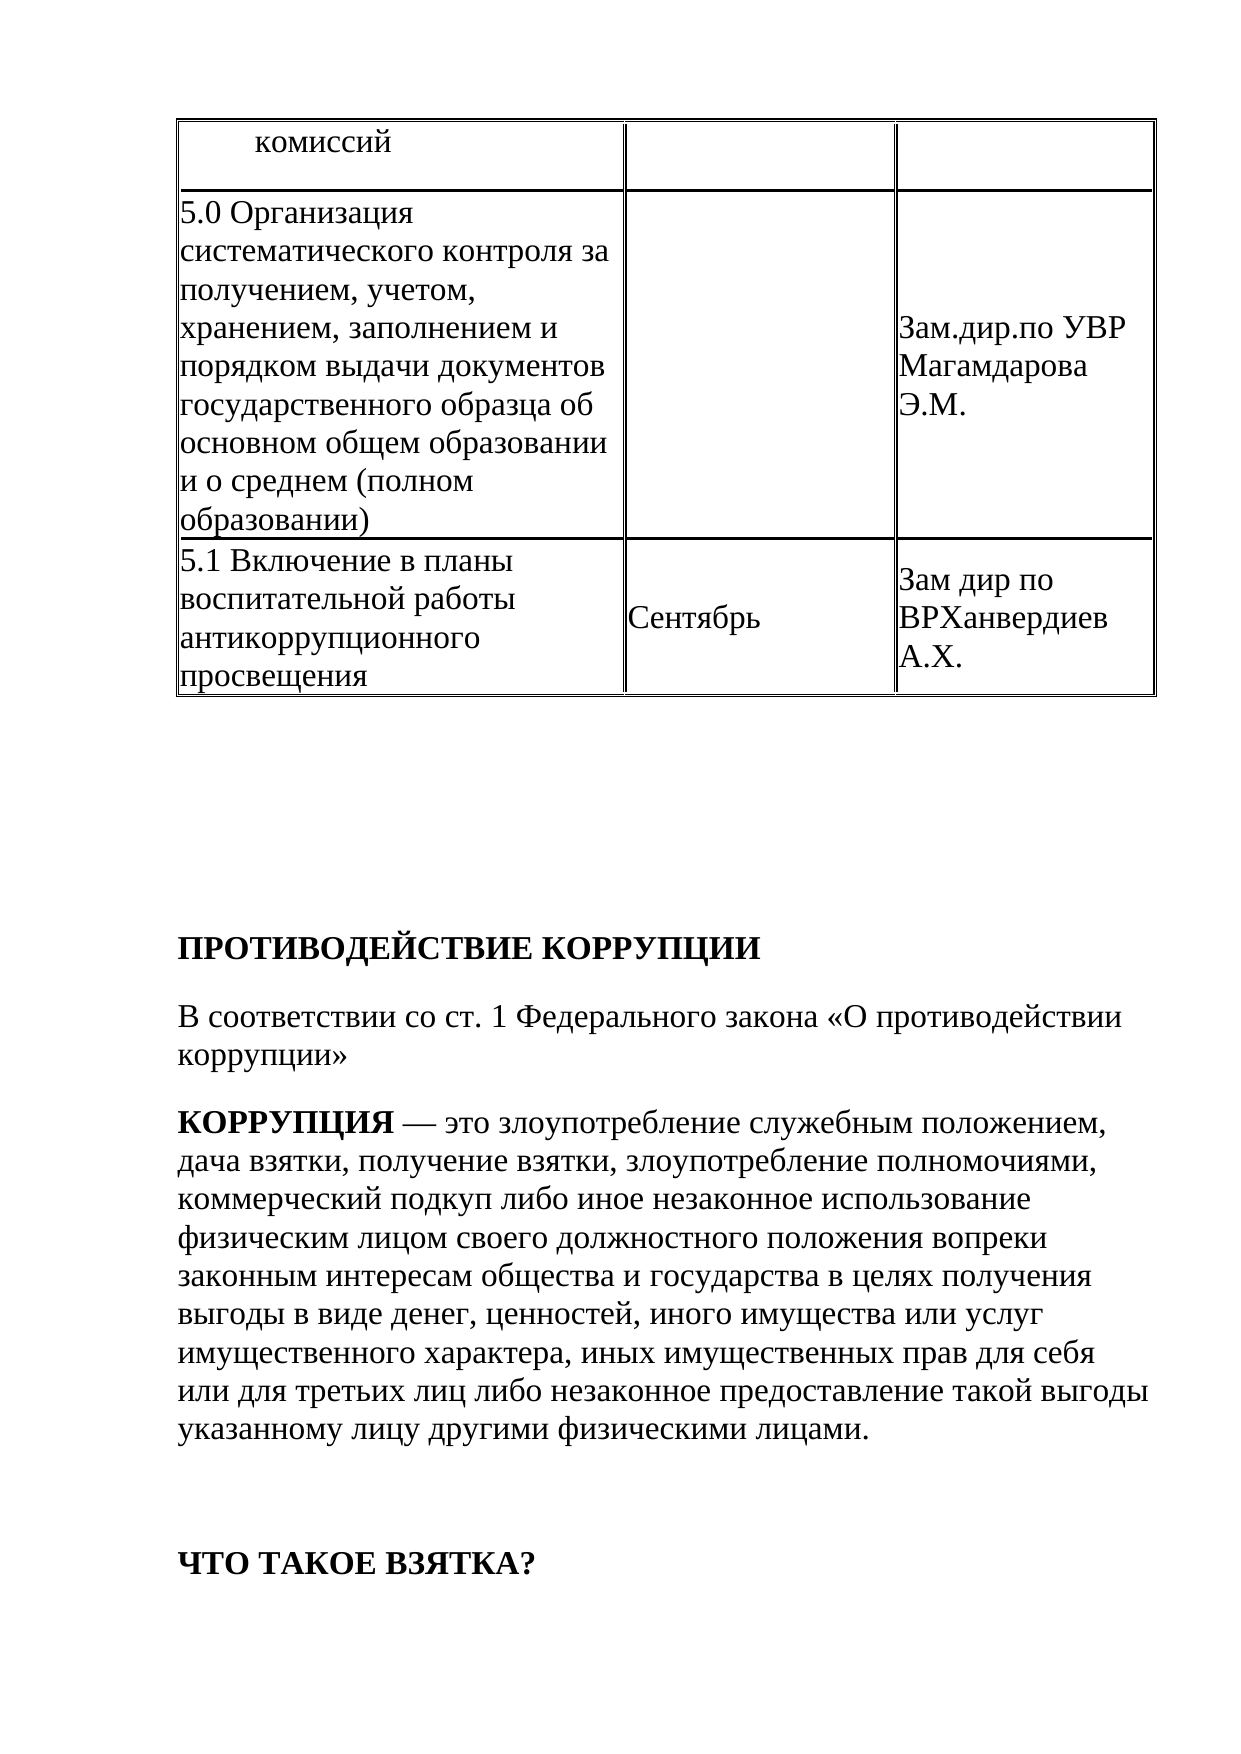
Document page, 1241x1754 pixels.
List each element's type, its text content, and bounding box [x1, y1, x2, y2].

table_cell [625, 120, 896, 189]
table_cell 5.0 Организация систематического контроля за получением, учетом, хранением, заполнением и порядком выдачи документов государственного образца об основном общем образовании и о среднем (полном образовании) [179, 189, 623, 537]
table_cell [627, 192, 894, 537]
text КОРРУПЦИЯ — это злоупотребление служебным положением, дача взятки, получение взятки, злоупотребление полномочиями, коммерческий подкуп либо иное незаконное использование физическим лицом своего должностного положения вопреки законным интересам общества и государства в целях получения выгоды в виде денег, ценностей, иного имущества или услуг имущественного характера, иных имущественных прав для себя или для третьих лиц либо незаконное предоставление такой выгоды указанному лицу другими физическими лицами. [177, 1102, 1152, 1447]
table_cell 5.1 Включение в планы воспитательной работы антикоррупционного просвещения [179, 537, 625, 694]
text В соответствии со ст. 1 Федерального закона «О противодействии коррупции» [177, 996, 1152, 1073]
text ПРОТИВОДЕЙСТВИЕ КОРРУПЦИИ [177, 928, 1152, 967]
table_cell [896, 122, 1153, 189]
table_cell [179, 120, 625, 189]
table_cell Сентябрь [625, 537, 896, 694]
table_cell Зам дир по ВРХанвердиев А.Х. [896, 537, 1153, 694]
table_cell Зам.дир.по УВР Магамдарова Э.М. [898, 189, 1153, 537]
text ЧТО ТАКОЕ ВЗЯТКА? [177, 1543, 1152, 1582]
